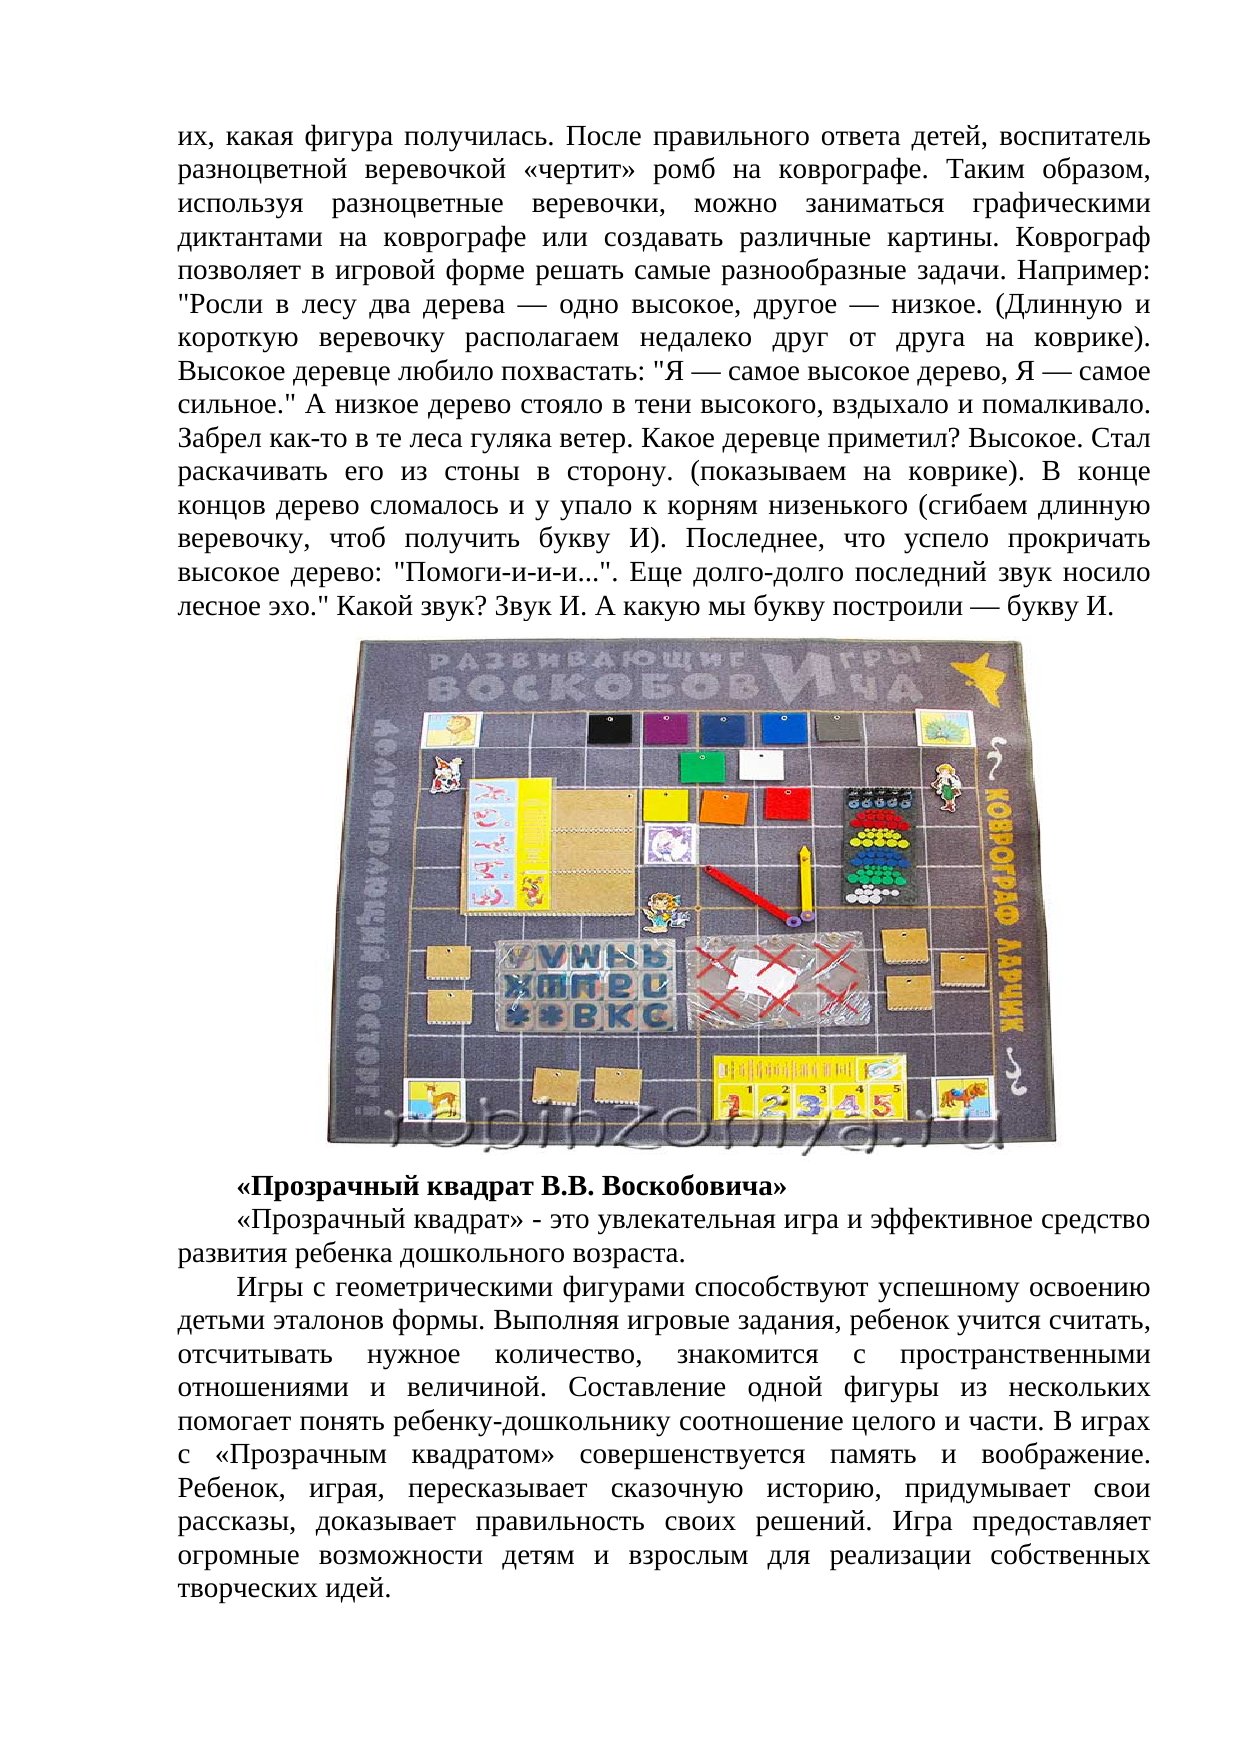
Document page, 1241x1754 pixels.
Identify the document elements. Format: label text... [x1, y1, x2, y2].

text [177, 118, 1152, 621]
picture [315, 621, 1073, 1169]
text «Прозрачный квадрат В.В. Воскобовича» [177, 1168, 1152, 1202]
text «Прозрачный квадрат» - это увлекательная игра и эффективное средство развития ребенка дошкольного возраста. [177, 1202, 1152, 1269]
text Игры с геометрическими фигурами способствуют успешному освоению детьми эталонов формы. Выполняя игровые задания, ребенок учится считать, отсчитывать нужное количество, знакомится с пространственными отношениями и величиной. Составление одной фигуры из нескольких помогает понять ребенку-дошкольнику соотношение целого и части. В играх с «Прозрачным квадратом» совершенствуется память и воображение. Ребенок, играя, пересказывает сказочную историю, придумывает свои рассказы, доказывает правильность своих решений. Игра предоставляет огромные возможности детям и взрослым для реализации собственных творческих идей. [177, 1269, 1152, 1604]
